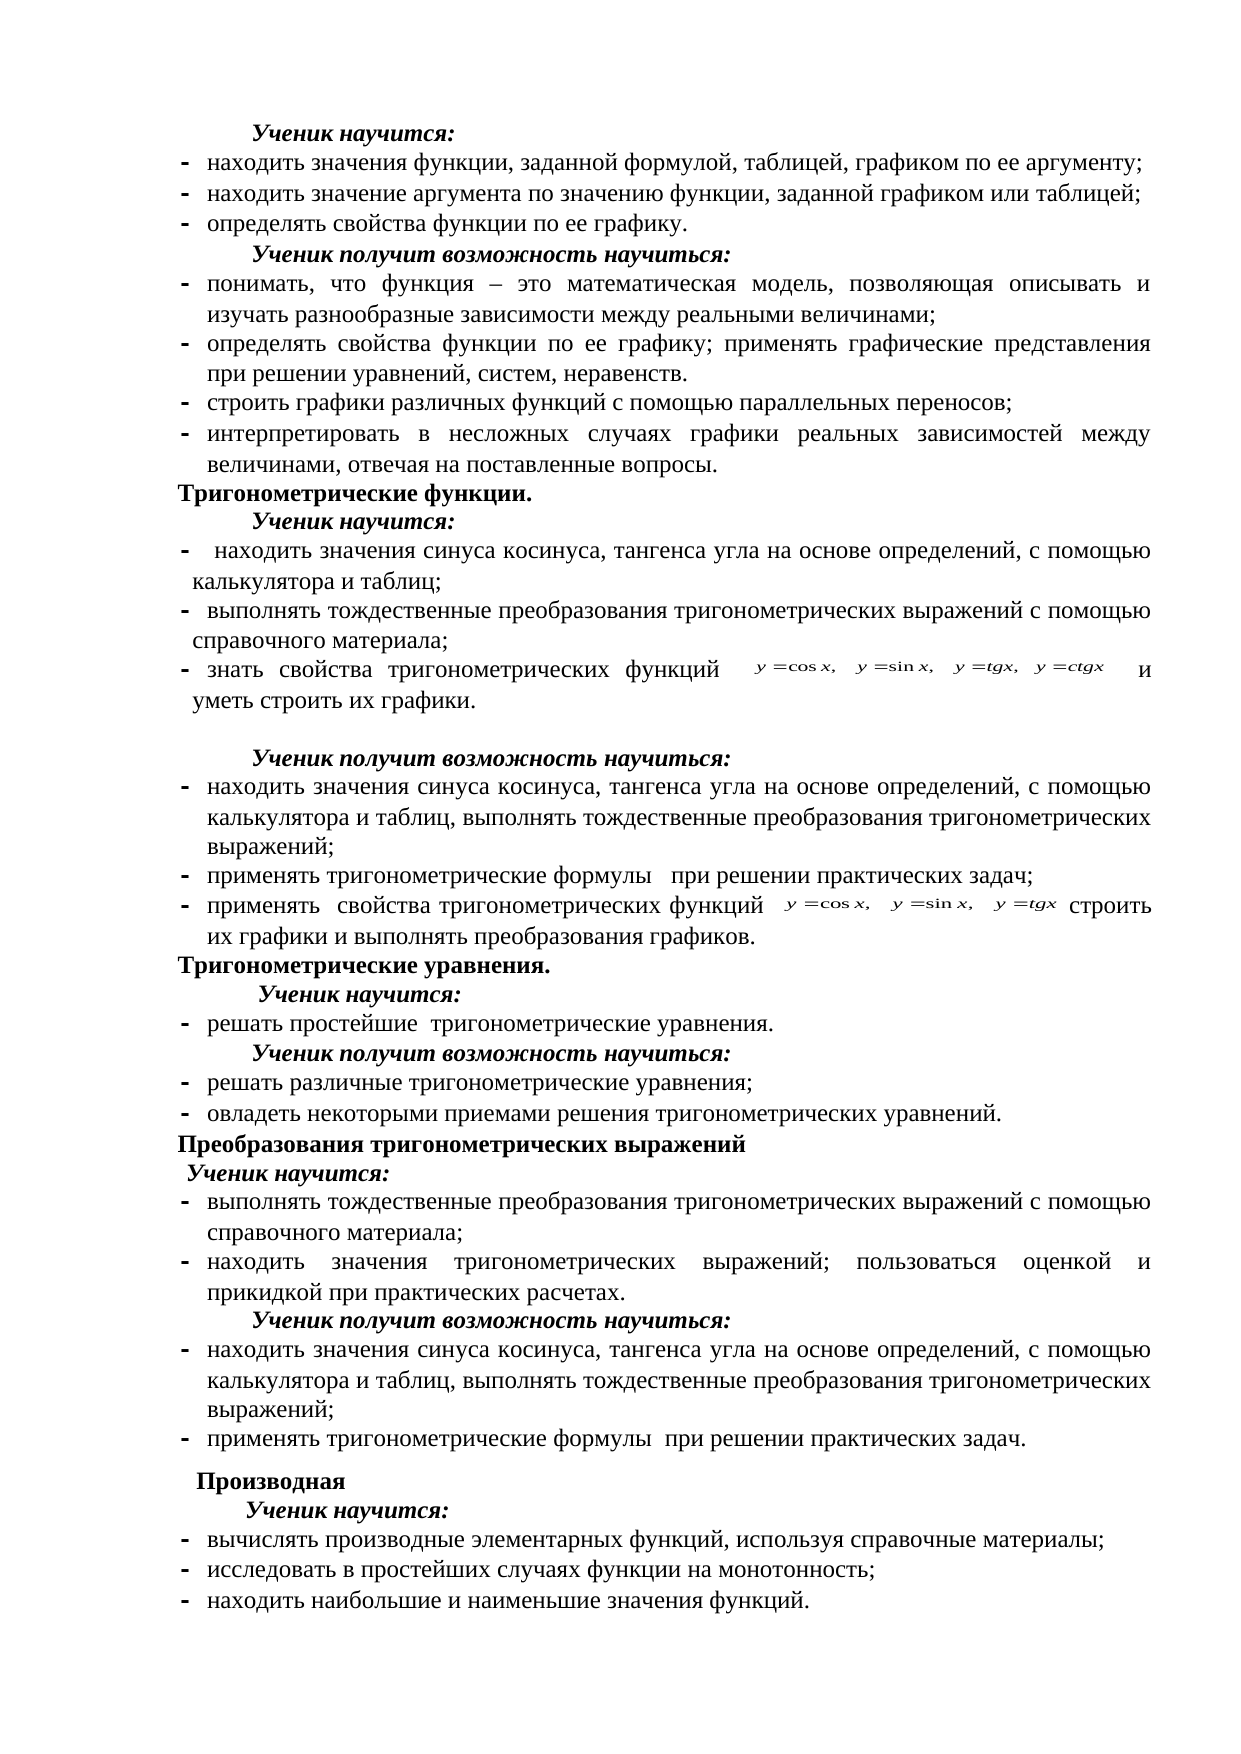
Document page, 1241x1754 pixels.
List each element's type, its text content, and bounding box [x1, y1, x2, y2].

text Преобразования тригонометрических выражений [177, 1129, 1152, 1158]
text Тригонометрические функции. [177, 478, 1152, 506]
list определять свойства функции по ее графику; применять графические представления при решении уравнений, систем, неравенств. [177, 328, 1152, 387]
text Ученик научится: [177, 506, 1152, 535]
list находить значения синуса косинуса, тангенса угла на основе определений, с помощью калькулятора и таблиц; [177, 535, 1152, 595]
list находить значение аргумента по значению функции, заданной графиком или таблицей; [177, 178, 1152, 208]
list решать простейшие тригонометрические уравнения. [177, 1008, 1152, 1038]
list находить значения синуса косинуса, тангенса угла на основе определений, с помощью калькулятора и таблиц, выполнять тождественные преобразования тригонометрических выражений; [177, 1334, 1152, 1423]
list находить значения функции, заданной формулой, таблицей, графиком по ее аргументу; [177, 147, 1152, 178]
list знать свойства тригонометрических функций и уметь строить их графики. [177, 654, 1152, 714]
list исследовать в простейших случаях функции на монотонность; [177, 1554, 1152, 1585]
text Ученик получит возможность научиться: [177, 1038, 1152, 1067]
text Ученик научится: [177, 118, 1152, 147]
text Ученик научится: [177, 979, 1152, 1008]
list применять тригонометрические формулы при решении практических задач. [177, 1423, 1152, 1453]
list вычислять производные элементарных функций, используя справочные материалы; [177, 1524, 1152, 1554]
text Тригонометрические уравнения. [177, 950, 1152, 979]
list применять свойства тригонометрических функций строить их графики и выполнять преобразования графиков. [177, 891, 1152, 950]
text Ученик научится: [177, 1495, 1152, 1524]
text Ученик научится: [177, 1158, 1152, 1186]
list интерпретировать в несложных случаях графики реальных зависимостей между величинами, отвечая на поставленные вопросы. [177, 418, 1152, 478]
text Ученик получит возможность научиться: [177, 1306, 1152, 1334]
list определять свойства функции по ее графику. [177, 208, 1152, 239]
text Производная [177, 1453, 1152, 1495]
list овладеть некоторыми приемами решения тригонометрических уравнений. [177, 1098, 1152, 1129]
text Ученик получит возможность научиться: [177, 239, 1152, 268]
list находить значения тригонометрических выражений; пользоваться оценкой и прикидкой при практических расчетах. [177, 1246, 1152, 1306]
list применять тригонометрические формулы при решении практических задач; [177, 860, 1152, 891]
list выполнять тождественные преобразования тригонометрических выражений с помощью справочного материала; [177, 595, 1152, 654]
text Ученик получит возможность научиться: [177, 743, 1152, 771]
list решать различные тригонометрические уравнения; [177, 1067, 1152, 1098]
list строить графики различных функций с помощью параллельных переносов; [177, 387, 1152, 418]
list находить наибольшие и наименьшие значения функций. [177, 1585, 1152, 1616]
list выполнять тождественные преобразования тригонометрических выражений с помощью справочного материала; [177, 1186, 1152, 1246]
list находить значения синуса косинуса, тангенса угла на основе определений, с помощью калькулятора и таблиц, выполнять тождественные преобразования тригонометрических выражений; [177, 771, 1152, 860]
list понимать, что функция – это математическая модель, позволяющая описывать и изучать разнообразные зависимости между реальными величинами; [177, 268, 1152, 328]
